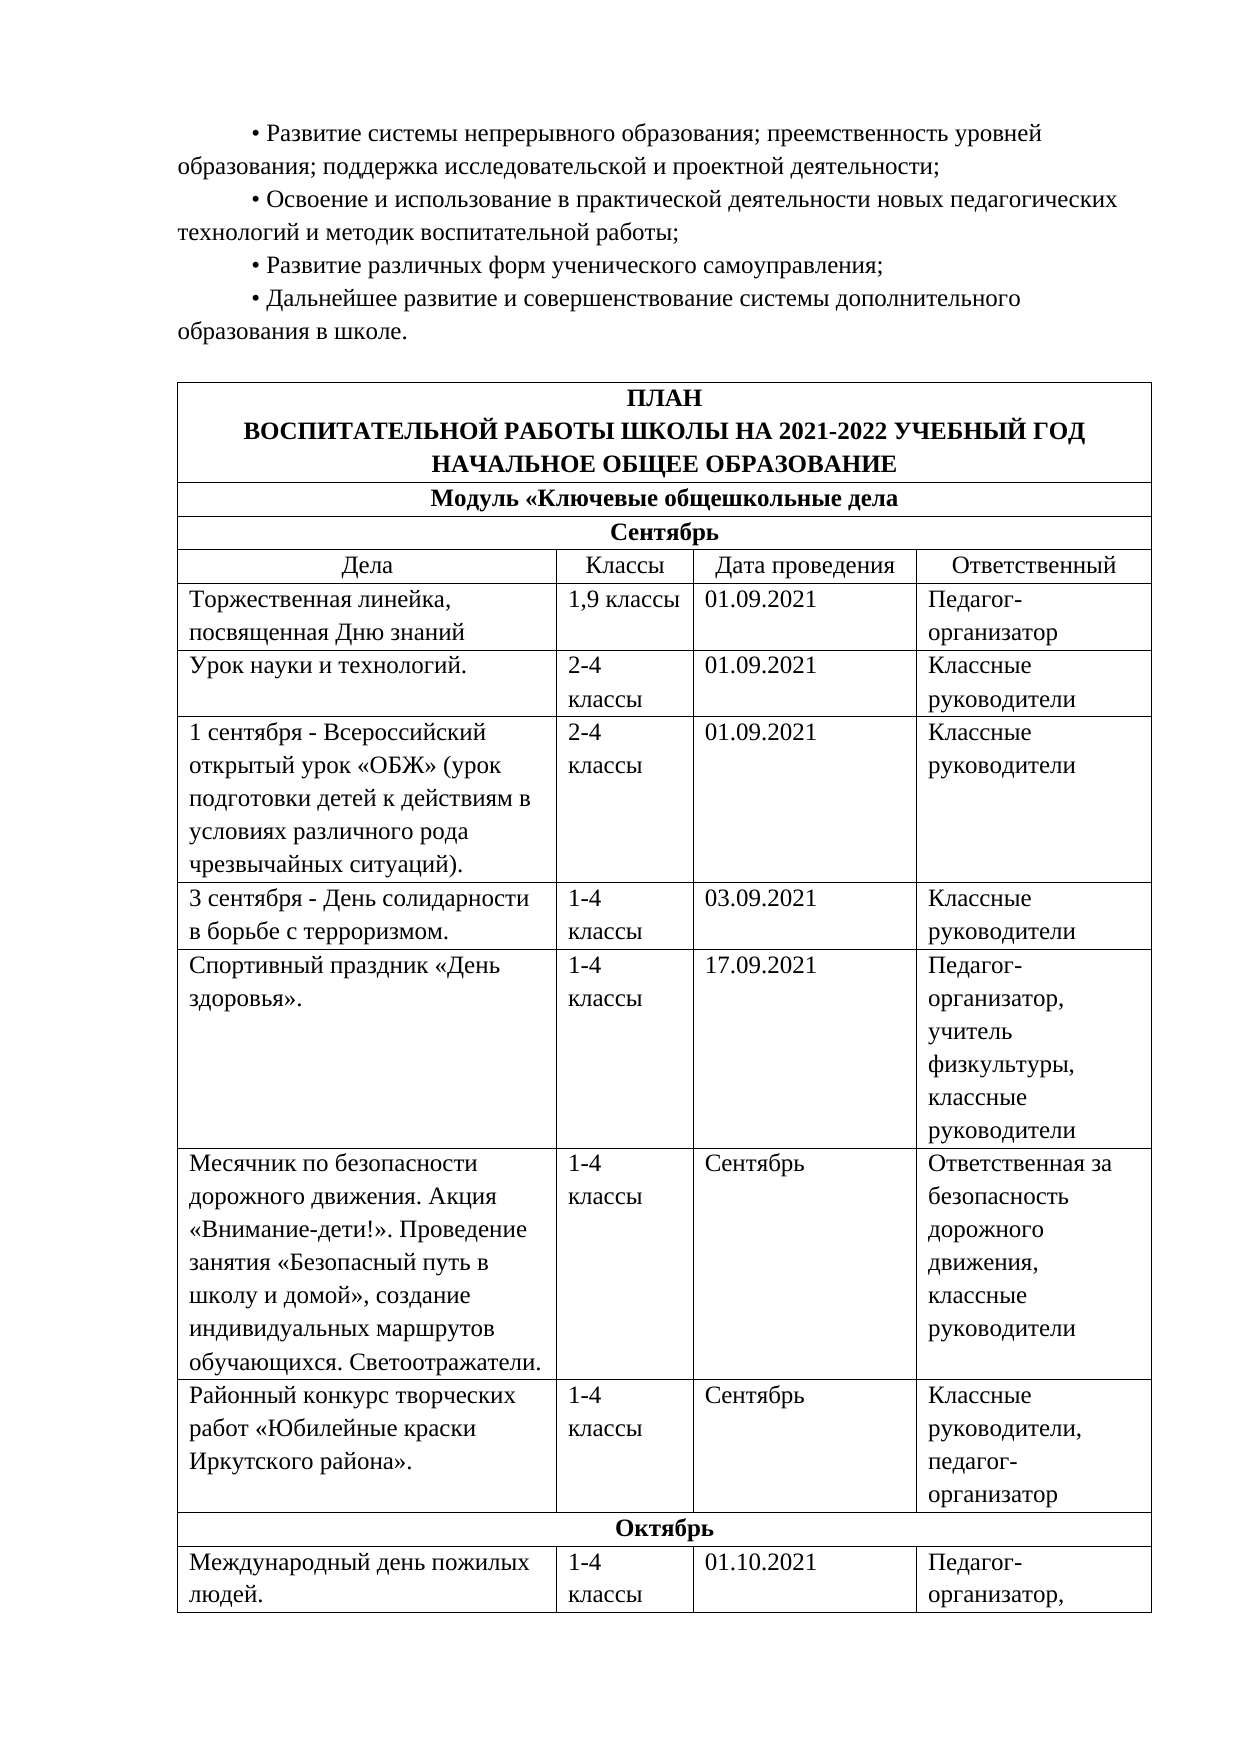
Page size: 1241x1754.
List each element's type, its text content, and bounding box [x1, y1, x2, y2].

table_cell Педагог-организатор, учитель физкультуры, классные руководители [917, 950, 1151, 1147]
table_cell Классные руководители [917, 651, 1151, 716]
table_cell Классы [557, 550, 693, 583]
table_cell 2-4 классы [557, 651, 693, 716]
table_cell 01.09.2021 [694, 584, 916, 649]
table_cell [178, 1547, 556, 1612]
table_cell 1 сентября - Всероссийский открытый урок «ОБЖ» (урок подготовки детей к действиям в условиях различного рода чрезвычайных ситуаций). [178, 717, 556, 882]
table_cell 1-4 классы [557, 1149, 693, 1379]
table_cell 2-4 классы [557, 717, 693, 882]
table_cell Месячник по безопасности дорожного движения. Акция «Внимание-дети!». Проведение занятия «Безопасный путь в школу и домой», создание индивидуальных маршрутов обучающихся. Светоотражатели. [178, 1149, 556, 1379]
table_cell Сентябрь [694, 1380, 916, 1512]
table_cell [917, 1547, 1151, 1612]
table_cell 03.09.2021 [694, 883, 916, 949]
table_cell Ответственный [917, 550, 1151, 583]
table_cell Дата проведения [694, 550, 916, 583]
table_cell 1-4 классы [557, 1380, 693, 1512]
table_cell Модуль «Ключевые общешкольные дела [178, 483, 1151, 516]
table_cell 17.09.2021 [694, 950, 916, 1147]
table_cell Сентябрь [694, 1149, 916, 1379]
table_cell Ответственная за безопасность дорожного движения, классные руководители [917, 1149, 1151, 1379]
text • Освоение и использование в практической деятельности новых педагогических технологий и методик воспитательной работы; [177, 184, 1152, 246]
table_cell 01.10.2021 [694, 1547, 916, 1612]
table_cell Дела [178, 550, 556, 583]
table_cell 3 сентября - День солидарности в борьбе с терроризмом. [178, 883, 556, 949]
text • Дальнейшее развитие и совершенствование системы дополнительного образования в школе. [177, 283, 1152, 345]
table_cell Сентябрь [178, 517, 1151, 549]
table_cell Урок науки и технологий. [178, 651, 556, 716]
table_cell 1-4 классы [557, 1547, 693, 1612]
table_cell 01.09.2021 [694, 651, 916, 716]
table_cell Торжественная линейка, посвященная Дню знаний [178, 584, 556, 649]
table_cell Спортивный праздник «День здоровья». [178, 950, 556, 1147]
table_cell Районный конкурс творческих работ «Юбилейные краски Иркутского района». [178, 1380, 556, 1512]
table_cell 1-4 классы [557, 883, 693, 949]
table_cell 1,9 классы [557, 584, 693, 649]
table_cell Классные руководители [917, 717, 1151, 882]
table_cell Педагог-организатор [917, 584, 1151, 649]
table_header ПЛАН ВОСПИТАТЕЛЬНОЙ РАБОТЫ ШКОЛЫ НА 2021-2022 УЧЕБНЫЙ ГОД НАЧАЛЬНОЕ ОБЩЕЕ ОБРАЗОВАНИЕ [178, 383, 1151, 482]
table_cell Классные руководители [917, 883, 1151, 949]
table_cell Октябрь [178, 1513, 1151, 1546]
table_cell 1-4 классы [557, 950, 693, 1147]
table_cell Классные руководители, педагог-организатор [917, 1380, 1151, 1512]
text • Развитие различных форм ученического самоуправления; [177, 250, 1152, 279]
text • Развитие системы непрерывного образования; преемственность уровней образования; поддержка исследовательской и проектной деятельности; [177, 118, 1152, 180]
table_cell 01.09.2021 [694, 717, 916, 882]
